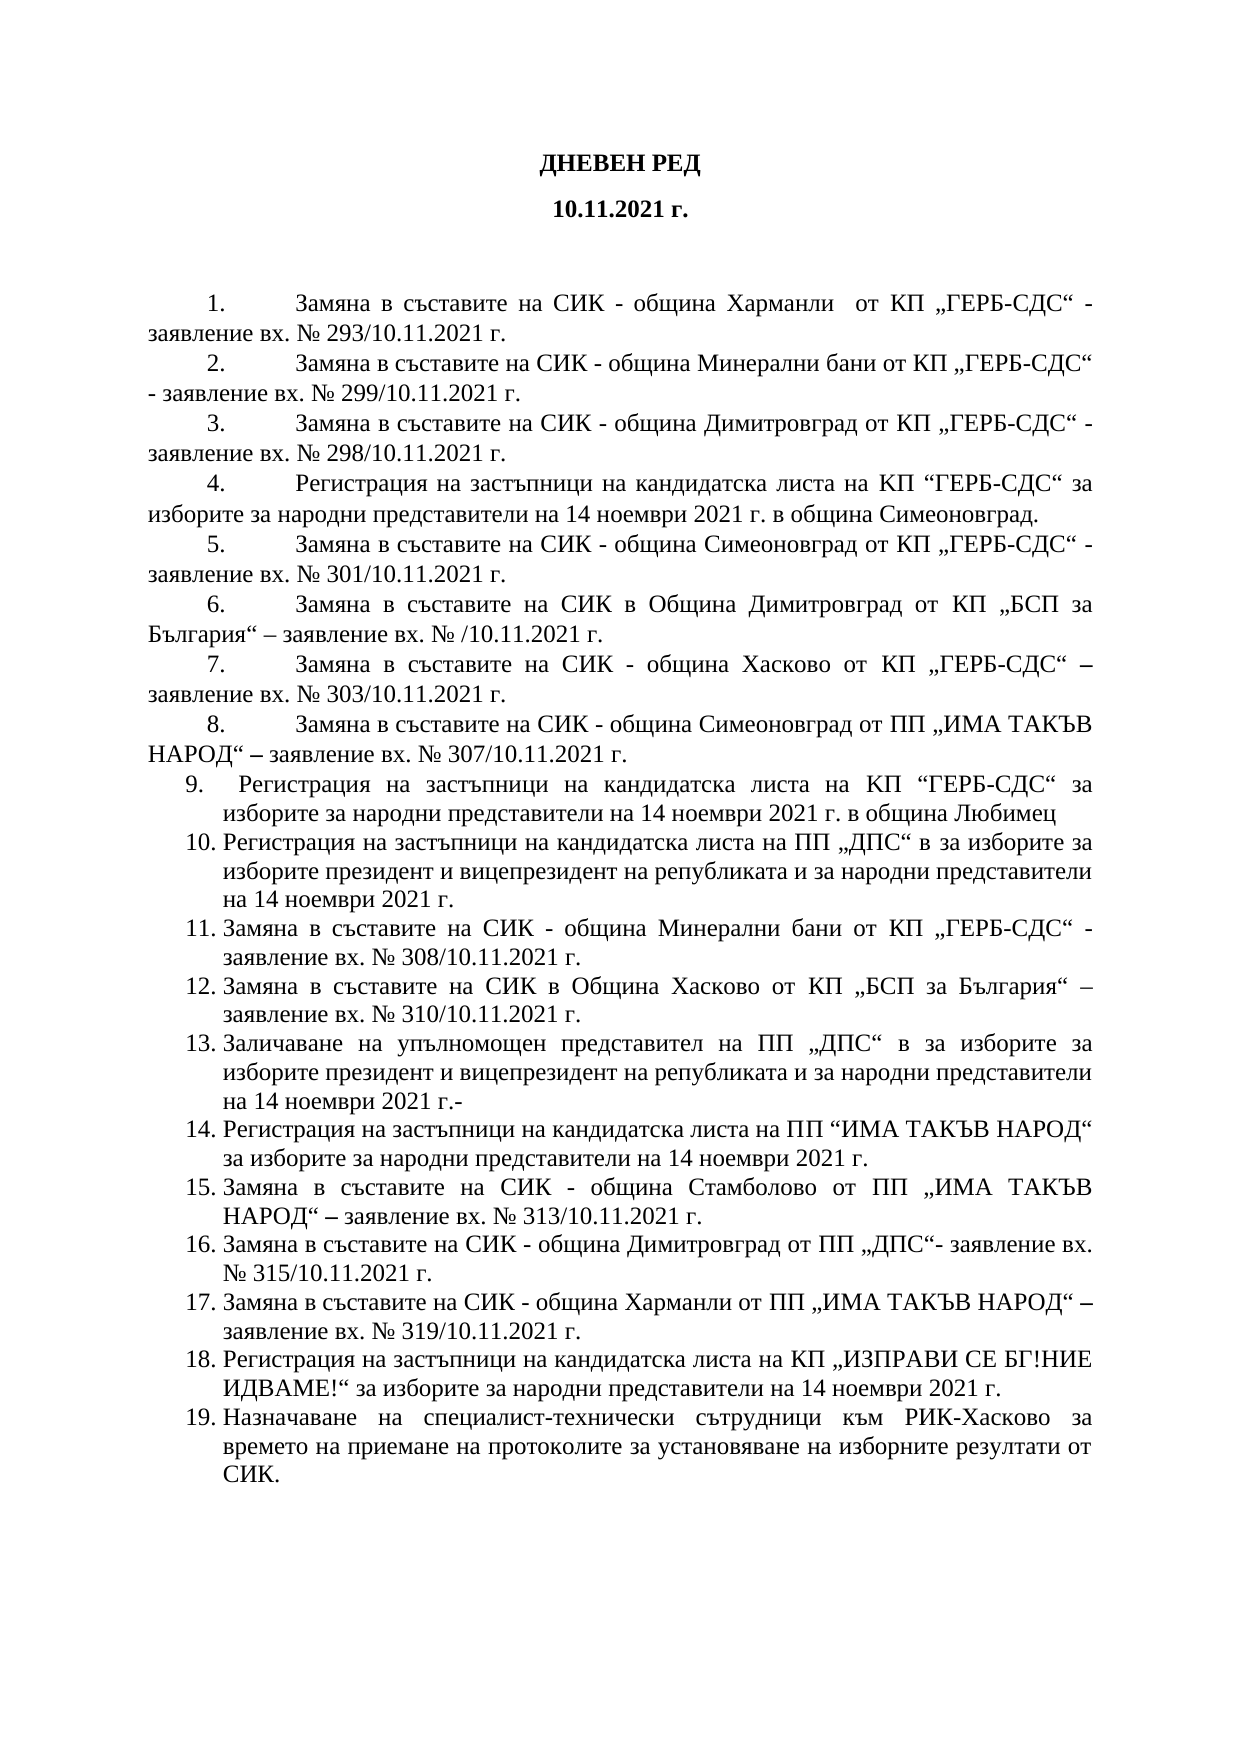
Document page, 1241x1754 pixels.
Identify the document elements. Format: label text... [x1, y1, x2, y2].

list Замяна в съставите на СИК - община Симеоновград от КП „ГЕРБ-СДС“ - заявление вх. № 301/10.11.2021 г. [148, 529, 1093, 588]
list Регистрация на застъпници на кандидатска листа на ПП “ИМА ТАКЪВ НАРОД“ за изборите за народни представители на 14 ноември 2021 г. [185, 1114, 1093, 1172]
list Замяна в съставите на СИК - община Симеоновград от ПП „ИМА ТАКЪВ НАРОД“ – заявление вх. № 307/10.11.2021 г. [148, 709, 1093, 768]
list Замяна в съставите на СИК - община Хасково от КП „ГЕРБ-СДС“ – заявление вх. № 303/10.11.2021 г. [148, 649, 1093, 708]
list Замяна в съставите на СИК в Община Хасково от КП „БСП за България“ – заявление вх. № 310/10.11.2021 г. [185, 971, 1093, 1028]
list Замяна в съставите на СИК в Община Димитровград от КП „БСП за България“ – заявление вх. № /10.11.2021 г. [148, 589, 1093, 648]
list Замяна в съставите на СИК - община Минерални бани от КП „ГЕРБ-СДС“ - заявление вх. № 308/10.11.2021 г. [185, 913, 1093, 971]
text 10.11.2021 г. [148, 194, 1093, 223]
list Назначаване на специалист-технически сътрудници към РИК-Хасково за времето на приемане на протоколите за установяване на изборните резултати от СИК. [185, 1402, 1093, 1488]
list Регистрация на застъпници на кандидатска листа на KП “ГЕРБ-СДС“ за изборите за народни представители на 14 ноември 2021 г. в община Любимец [185, 769, 1093, 827]
list Регистрация на застъпници на кандидатска листа на КП „ИЗПРАВИ СЕ БГ!НИЕ ИДВАМЕ!“ за изборите за народни представители на 14 ноември 2021 г. [185, 1344, 1093, 1402]
list Замяна в съставите на СИК - община Харманли от ПП „ИМА ТАКЪВ НАРОД“ – заявление вх. № 319/10.11.2021 г. [185, 1287, 1093, 1344]
list Заличаване на упълномощен представител на ПП „ДПС“ в за изборите за изборите президент и вицепрезидент на републиката и за народни представители на 14 ноември 2021 г.- [185, 1028, 1093, 1114]
list Замяна в съставите на СИК - община Харманли от КП „ГЕРБ-СДС“ - заявление вх. № 293/10.11.2021 г. [148, 288, 1093, 347]
list Замяна в съставите на СИК - община Минерални бани от КП „ГЕРБ-СДС“ - заявление вх. № 299/10.11.2021 г. [148, 348, 1093, 407]
list Регистрация на застъпници на кандидатска листа на ПП „ДПС“ в за изборите за изборите президент и вицепрезидент на републиката и за народни представители на 14 ноември 2021 г. [185, 827, 1093, 913]
list Замяна в съставите на СИК - община Димитровград от ПП „ДПС“- заявление вх. № 315/10.11.2021 г. [185, 1229, 1093, 1287]
list Замяна в съставите на СИК - община Димитровград от КП „ГЕРБ-СДС“ - заявление вх. № 298/10.11.2021 г. [148, 408, 1093, 467]
list Замяна в съставите на СИК - община Стамболово от ПП „ИМА ТАКЪВ НАРОД“ – заявление вх. № 313/10.11.2021 г. [185, 1172, 1093, 1229]
text ДНЕВЕН РЕД [148, 148, 1093, 176]
list Регистрация на застъпници на кандидатска листа на KП “ГЕРБ-СДС“ за изборите за народни представители на 14 ноември 2021 г. в община Симеоновград. [148, 468, 1093, 527]
